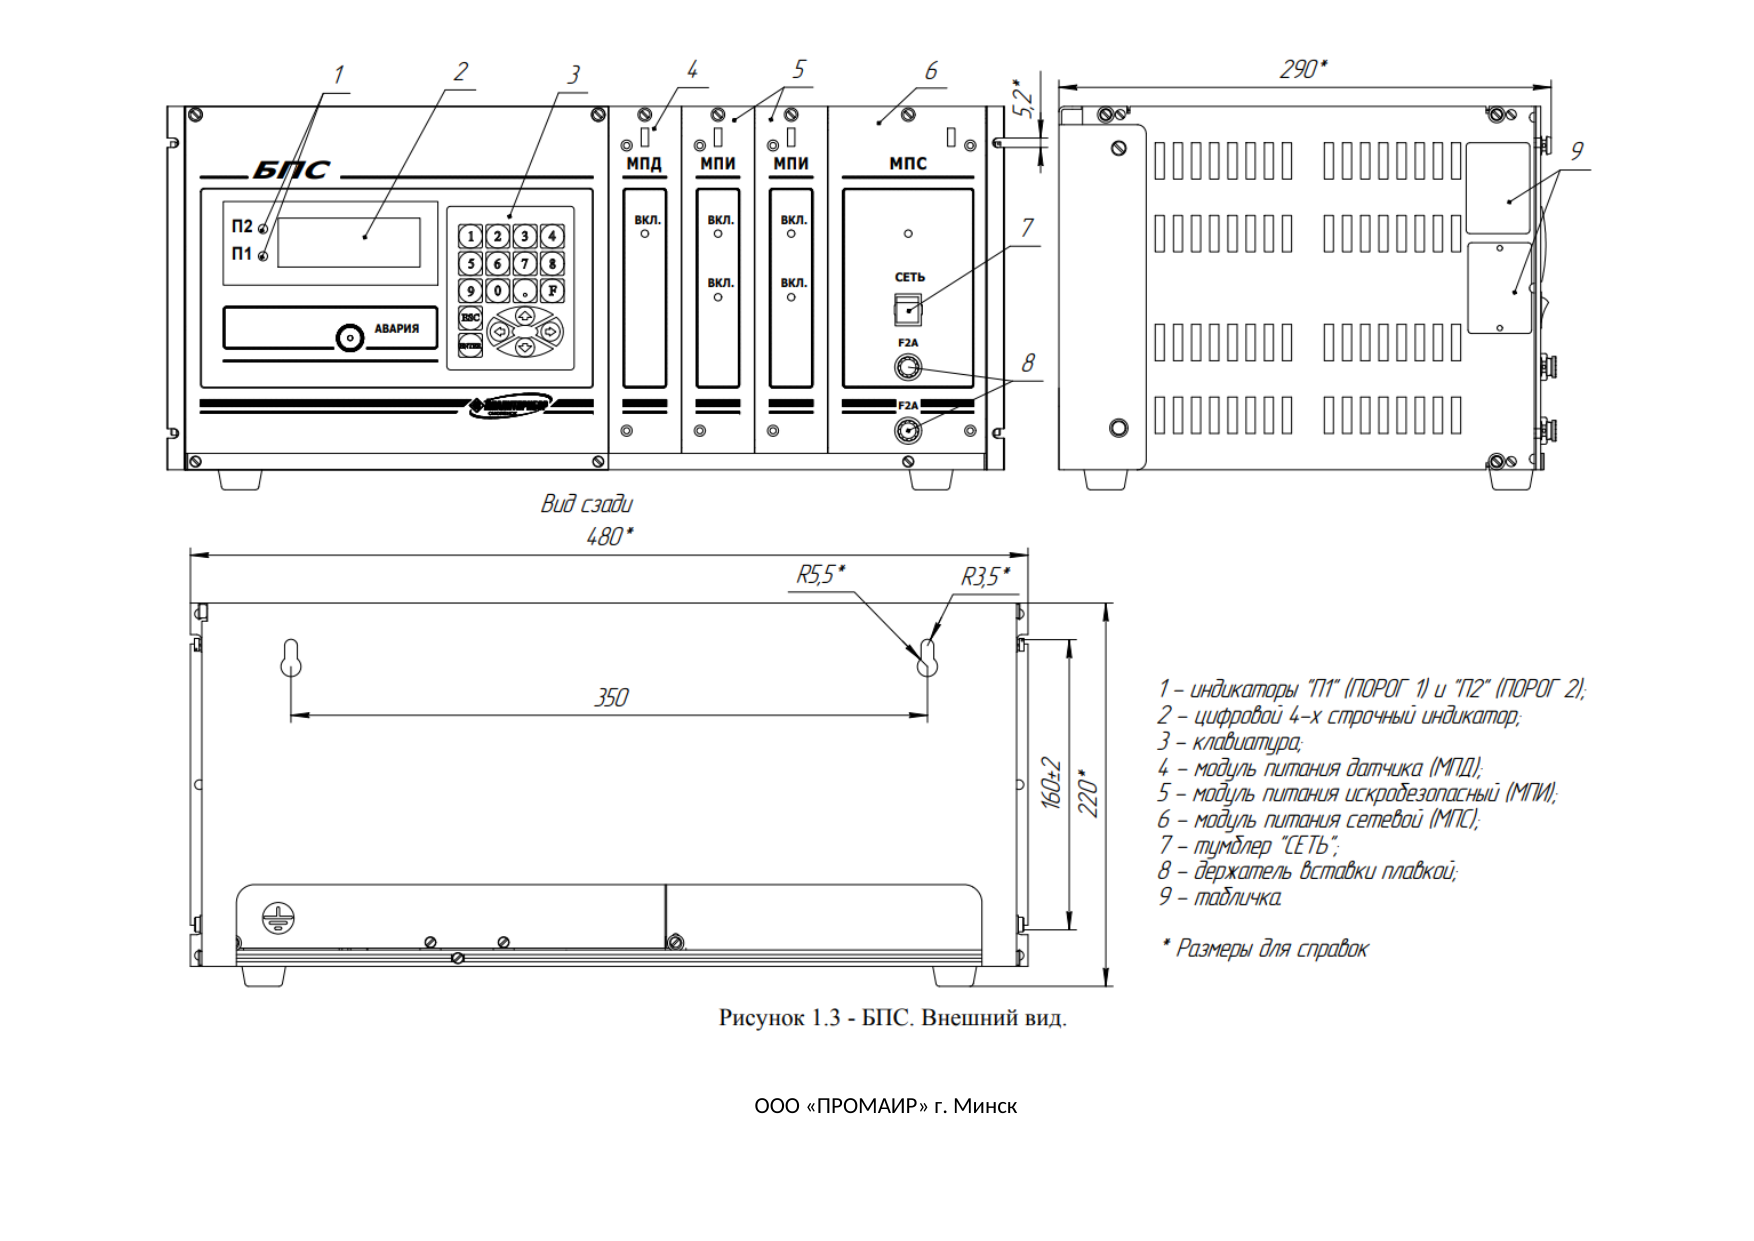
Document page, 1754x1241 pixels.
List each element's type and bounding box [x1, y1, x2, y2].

picture [149, 44, 1623, 1046]
